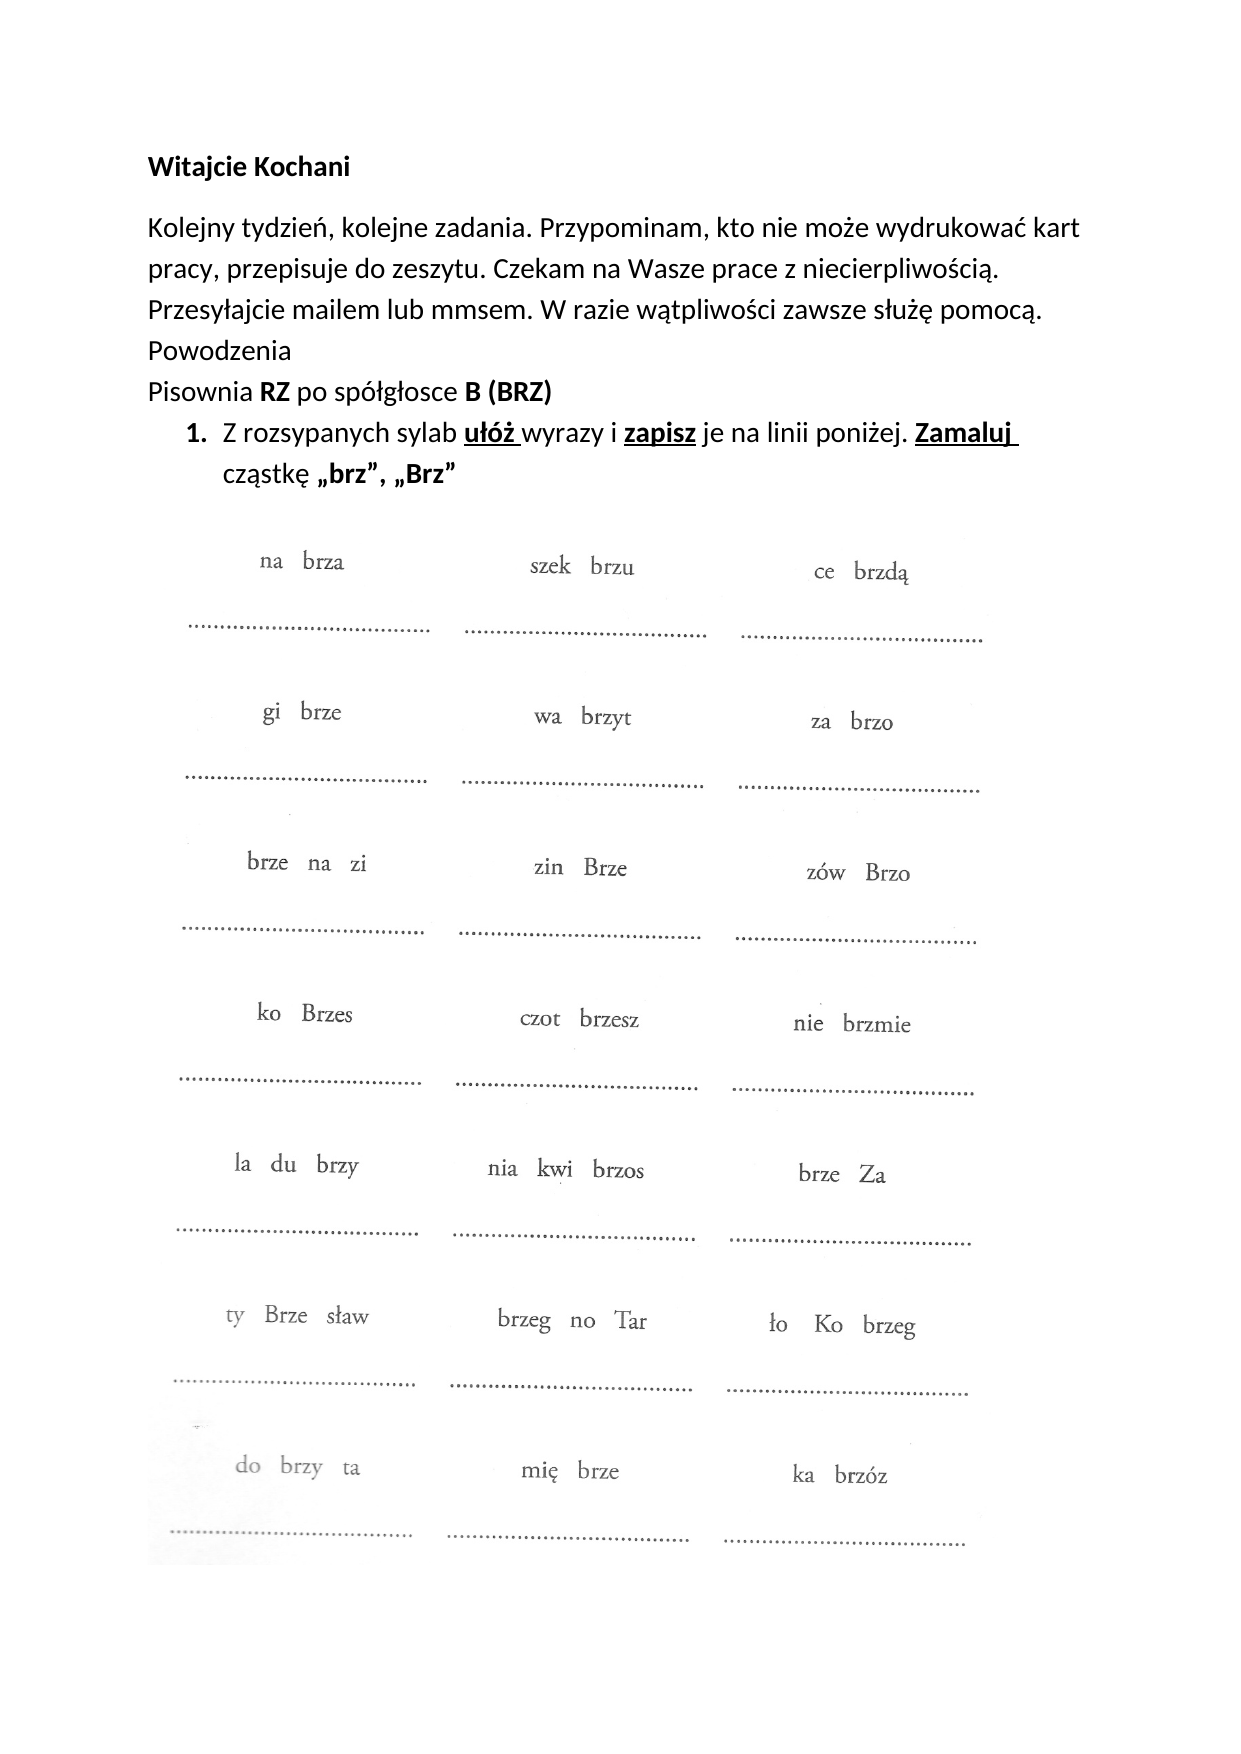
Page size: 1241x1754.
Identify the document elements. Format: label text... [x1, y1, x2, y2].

text Witajcie Kochani [148, 148, 1093, 183]
text Kolejny tydzień, kolejne zadania. Przypominam, kto nie może wydrukować kart pracy, przepisuje do zeszytu. Czekam na Wasze prace z niecierpliwością. Przesyłajcie mailem lub mmsem. W razie wątpliwości zawsze służę pomocą. [148, 209, 1093, 327]
list Z rozsypanych sylab ułóż wyrazy i zapisz je na linii poniżej. Zamaluj cząstkę „brz”, „Brz” [185, 414, 1093, 491]
picture [147, 536, 1010, 1565]
text Pisownia RZ po spółgłosce B (BRZ) [148, 373, 1093, 409]
text Powodzenia [148, 332, 1093, 368]
